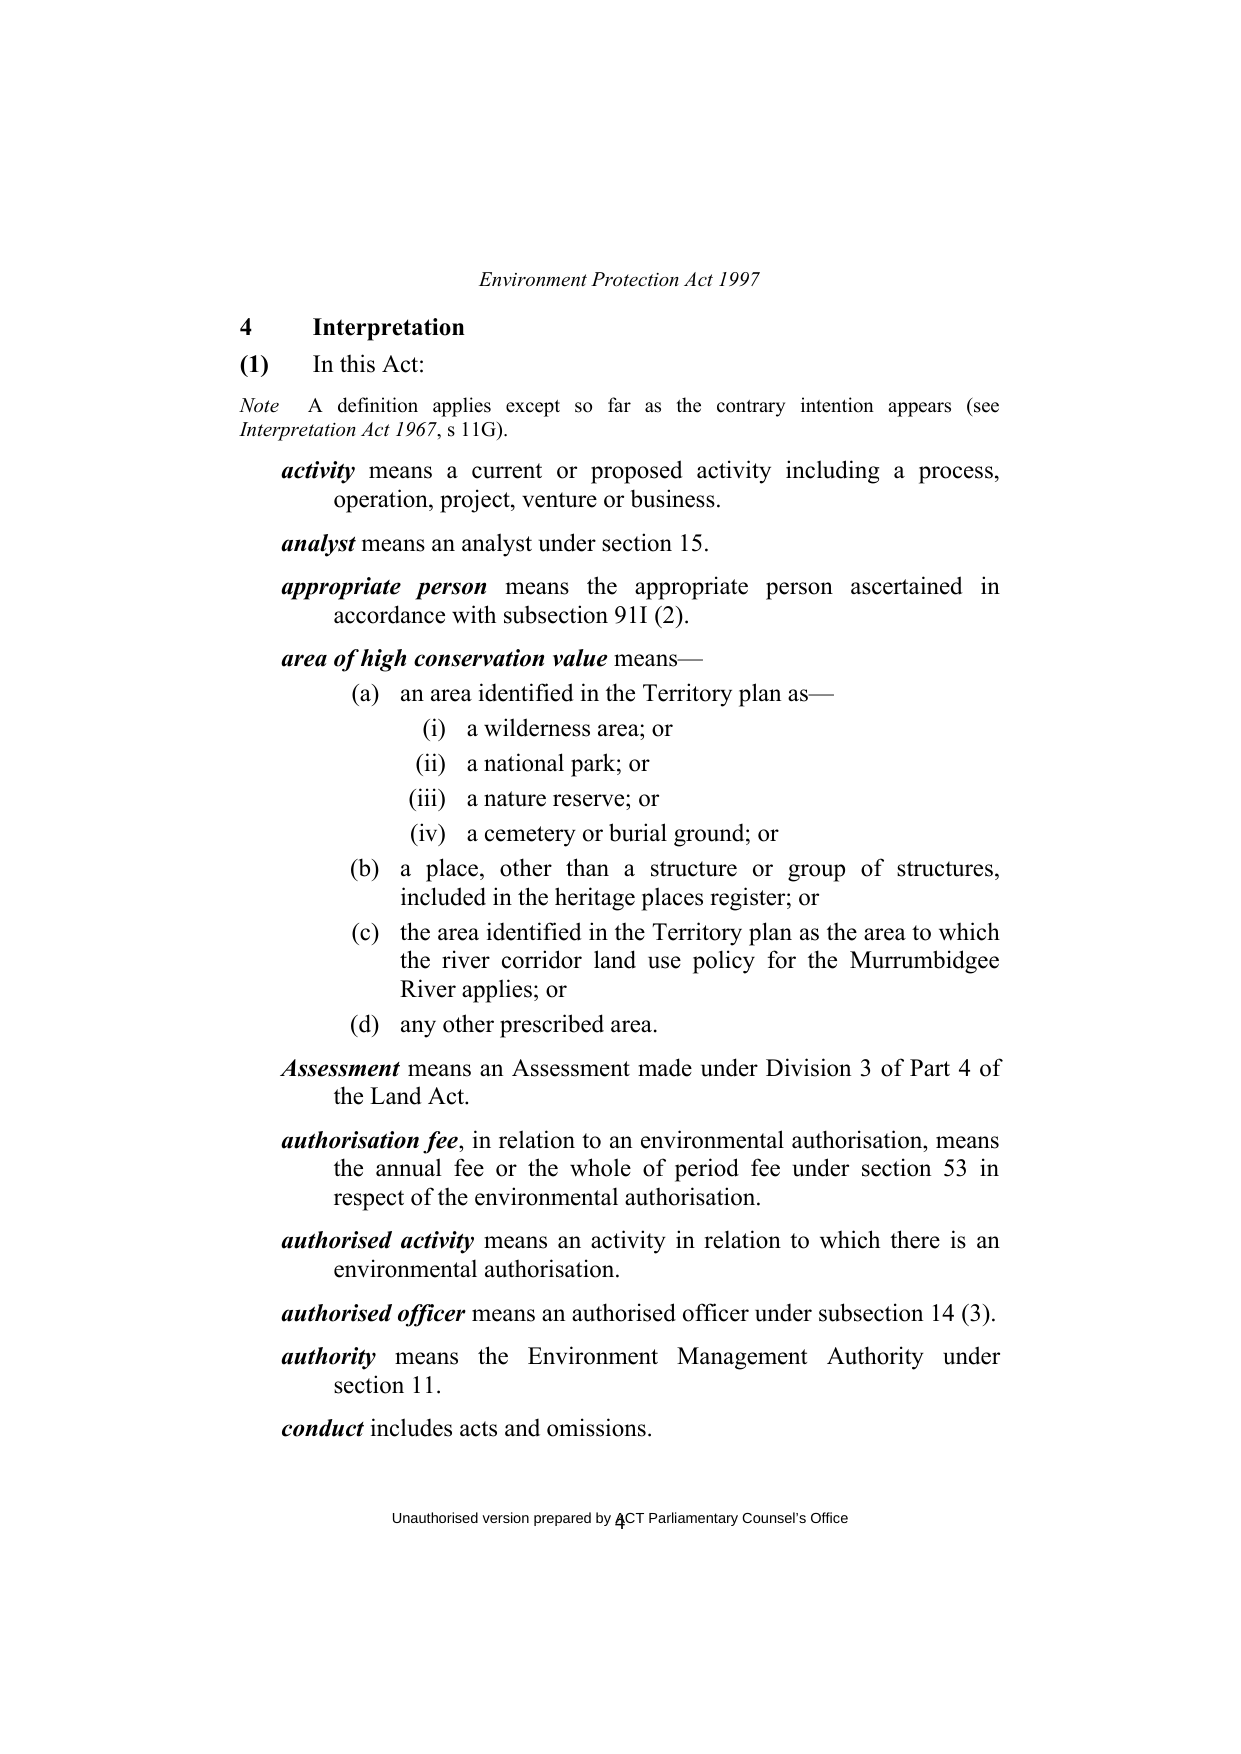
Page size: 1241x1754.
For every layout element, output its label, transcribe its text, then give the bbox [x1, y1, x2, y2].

text (1) In this Act: [239, 349, 1001, 378]
text (d) any other prescribed area. [239, 1009, 1001, 1038]
text (iv) a cemetery or burial ground; or [239, 818, 1001, 847]
text authorised activity means an activity in relation to which there is an environmental authorisation. [281, 1226, 1001, 1283]
text analyst means an analyst under section 15. [281, 528, 1001, 556]
text 4 Interpretation [239, 312, 1001, 341]
text (ii) a national park; or [239, 748, 1001, 777]
text (iii) a nature reserve; or [239, 783, 1001, 812]
text (i) a wilderness area; or [239, 713, 1001, 742]
text appropriate person means the appropriate person ascertained in accordance with subsection 91I (2). [281, 571, 1001, 628]
text authorised officer means an authorised officer under subsection 14 (3). [281, 1298, 1001, 1326]
text (b) a place, other than a structure or group of structures, included in the heritage places register; or [239, 853, 1001, 911]
text area of high conservation value means— [281, 643, 1001, 672]
text Assessment means an Assessment made under Division 3 of Part 4 of the Land Act. [281, 1053, 1001, 1110]
text authority means the Environment Management Authority under section 11. [281, 1341, 1001, 1398]
text Note A definition applies except so far as the contrary intention appears (see Interpretation Act 1967, s 11G). [239, 393, 1001, 441]
text activity means a current or proposed activity including a process, operation, project, venture or business. [281, 456, 1001, 513]
text authorisation fee, in relation to an environmental authorisation, means the annual fee or the whole of period fee under section 53 in respect of the environmental authorisation. [281, 1125, 1001, 1211]
text (c) the area identified in the Territory plan as the area to which the river corridor land use policy for the Murrumbidgee River applies; or [239, 917, 1001, 1003]
text conduct includes acts and omissions. [281, 1413, 1001, 1442]
text (a) an area identified in the Territory plan as— [239, 678, 1001, 707]
